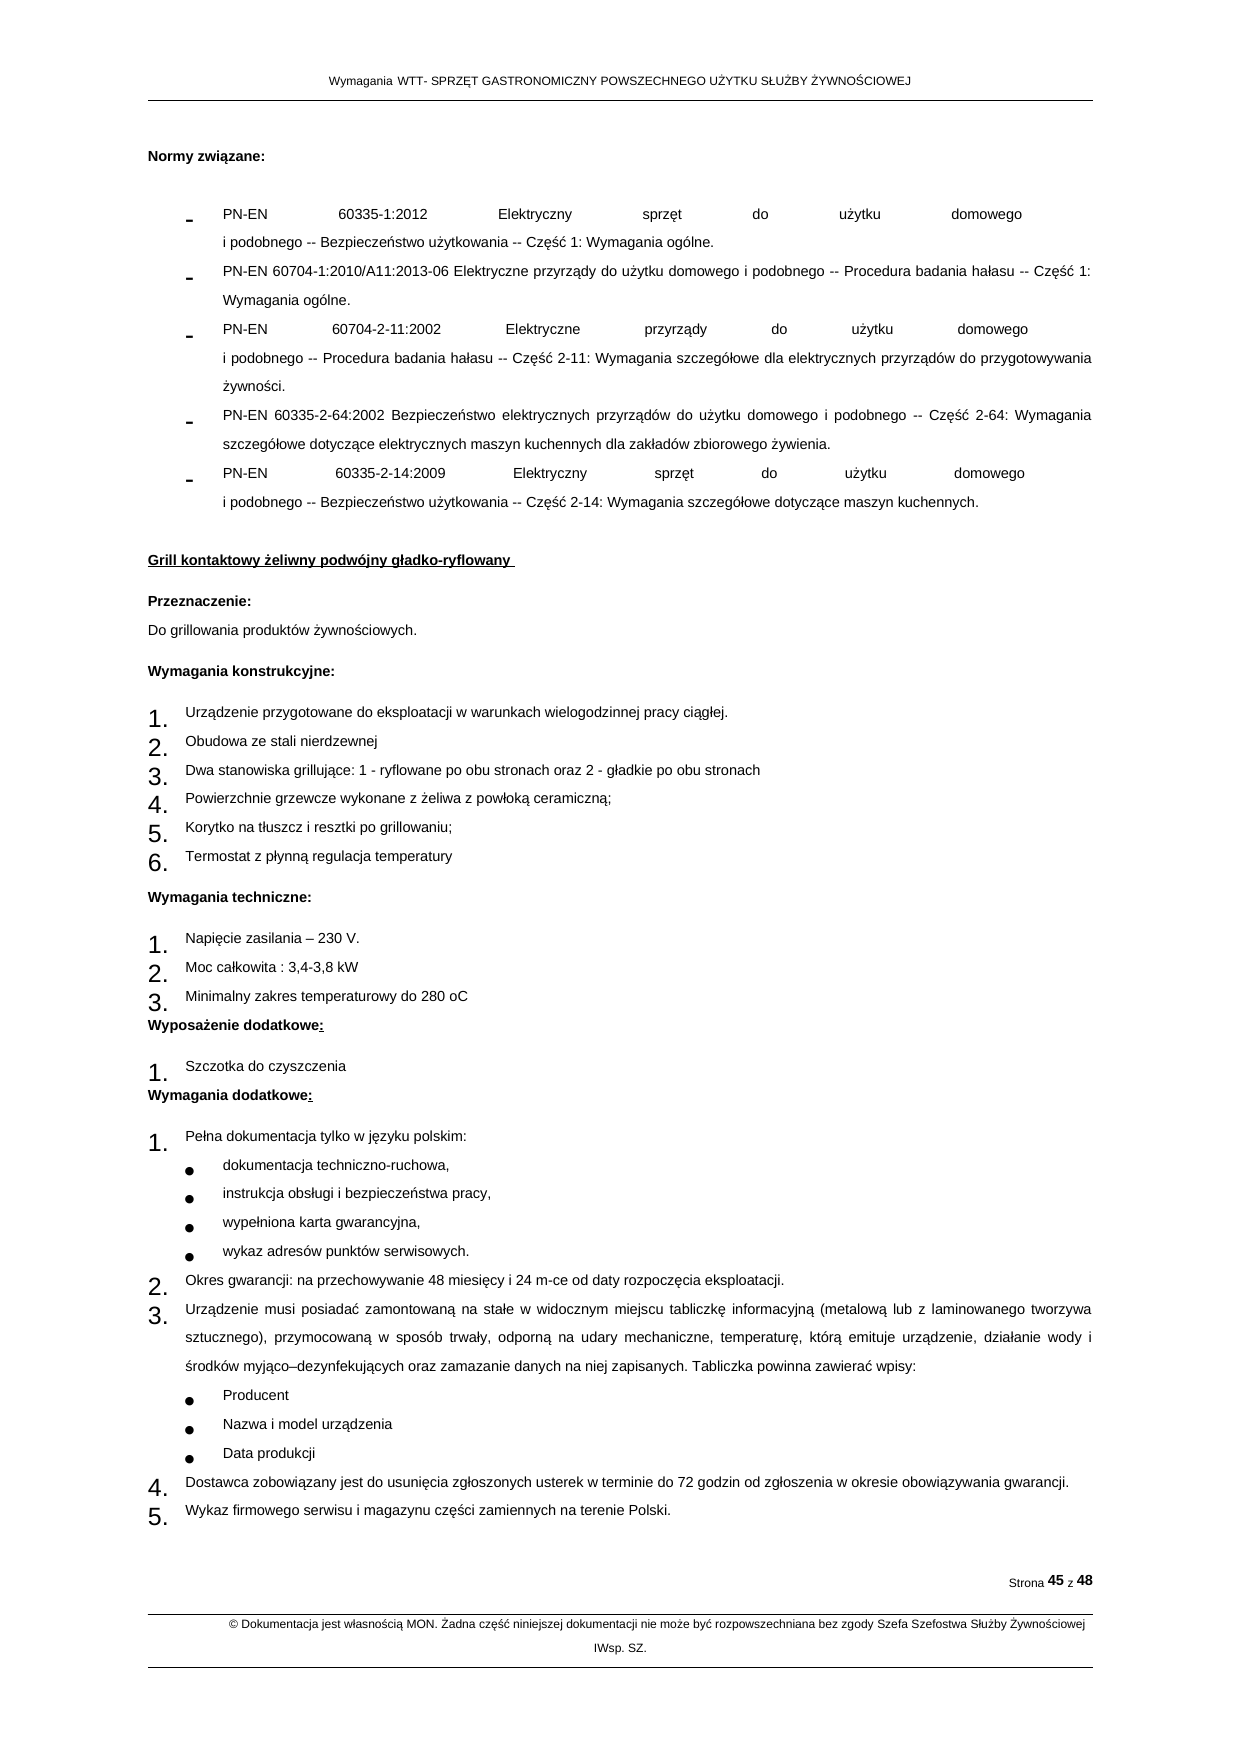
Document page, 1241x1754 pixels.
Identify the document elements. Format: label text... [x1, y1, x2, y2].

list Urządzenie przygotowane do eksploatacji w warunkach wielogodzinnej pracy ciągłej. [148, 704, 1093, 733]
list Napięcie zasilania – 230 V. [148, 930, 1093, 959]
list PN-EN 60704-2-11:2002 Elektryczne przyrządy do użytku domowego i podobnego -- Procedura badania hałasu -- Część 2-11: Wymagania szczegółowe dla elektrycznych przyrządów do przygotowywania żywności. [185, 321, 1093, 407]
list Nazwa i model urządzenia [185, 1416, 1093, 1444]
list Termostat z płynną regulacja temperatury [148, 848, 1093, 876]
list wykaz adresów punktów serwisowych. [185, 1243, 1093, 1272]
list PN-EN 60335-2-14:2009 Elektryczny sprzęt do użytku domowego i podobnego -- Bezpieczeństwo użytkowania -- Część 2-14: Wymagania szczegółowe dotyczące maszyn kuchennych. [185, 465, 1093, 522]
list Data produkcji [185, 1444, 1093, 1473]
list Obudowa ze stali nierdzewnej [148, 733, 1093, 761]
list Korytko na tłuszcz i resztki po grillowaniu; [148, 819, 1093, 848]
list dokumentacja techniczno-ruchowa, [185, 1156, 1093, 1185]
text Wyposażenie dodatkowe: [148, 1016, 1093, 1045]
text Grill kontaktowy żeliwny podwójny gładko-ryflowany [148, 551, 1093, 580]
list wypełniona karta gwarancyjna, [185, 1214, 1093, 1243]
list PN-EN 60335-2-64:2002 Bezpieczeństwo elektrycznych przyrządów do użytku domowego i podobnego -- Część 2-64: Wymagania szczegółowe dotyczące elektrycznych maszyn kuchennych dla zakładów zbiorowego żywienia. [185, 407, 1093, 465]
list Urządzenie musi posiadać zamontowaną na stałe w widocznym miejscu tabliczkę informacyjną (metalową lub z laminowanego tworzywa sztucznego), przymocowaną w sposób trwały, odporną na udary mechaniczne, temperaturę, którą emituje urządzenie, działanie wody i środków myjąco–dezynfekujących oraz zamazanie danych na niej zapisanych. Tabliczka powinna zawierać wpisy: [148, 1301, 1093, 1387]
text Do grillowania produktów żywnościowych. [148, 621, 1093, 650]
list Producent [185, 1387, 1093, 1416]
text Normy związane: [148, 148, 1093, 176]
list Minimalny zakres temperaturowy do 280 oC [148, 988, 1093, 1016]
text Przeznaczenie: [148, 593, 1093, 621]
list Moc całkowita : 3,4-3,8 kW [148, 959, 1093, 988]
text Wymagania konstrukcyjne: [148, 663, 1093, 691]
list Dwa stanowiska grillujące: 1 - ryflowane po obu stronach oraz 2 - gładkie po obu stronach [148, 761, 1093, 790]
list Wykaz firmowego serwisu i magazynu części zamiennych na terenie Polski. [148, 1502, 1093, 1531]
list Szczotka do czyszczenia [148, 1058, 1093, 1086]
list PN-EN 60704-1:2010/A11:2013-06 Elektryczne przyrządy do użytku domowego i podobnego -- Procedura badania hałasu -- Część 1: Wymagania ogólne. [185, 263, 1093, 321]
list instrukcja obsługi i bezpieczeństwa pracy, [185, 1185, 1093, 1214]
list Pełna dokumentacja tylko w języku polskim: [148, 1128, 1093, 1156]
text Wymagania dodatkowe: [148, 1086, 1093, 1115]
list PN-EN 60335-1:2012 Elektryczny sprzęt do użytku domowego i podobnego -- Bezpieczeństwo użytkowania -- Część 1: Wymagania ogólne. [185, 206, 1093, 263]
list Powierzchnie grzewcze wykonane z żeliwa z powłoką ceramiczną; [148, 790, 1093, 819]
text Wymagania techniczne: [148, 889, 1093, 918]
list Okres gwarancji: na przechowywanie 48 miesięcy i 24 m-ce od daty rozpoczęcia eksploatacji. [148, 1272, 1093, 1301]
list Dostawca zobowiązany jest do usunięcia zgłoszonych usterek w terminie do 72 godzin od zgłoszenia w okresie obowiązywania gwarancji. [148, 1473, 1093, 1502]
